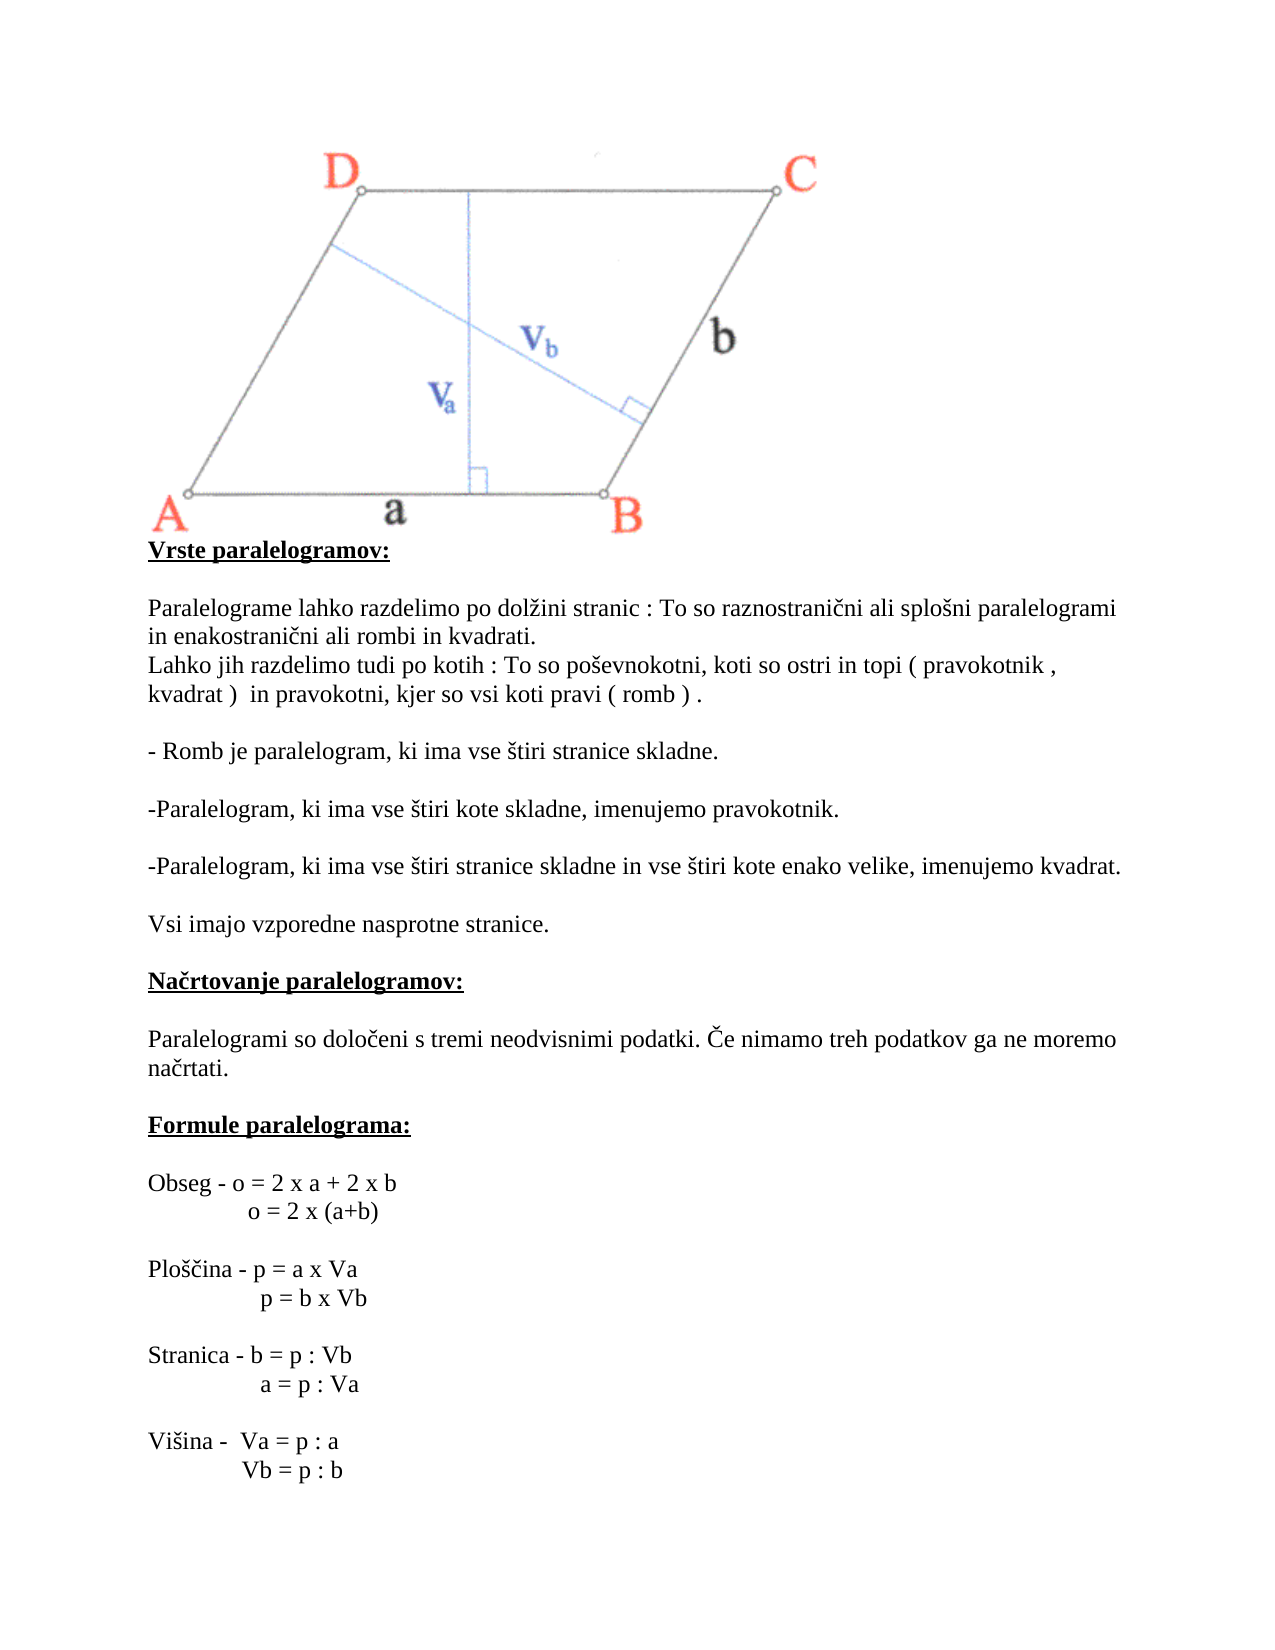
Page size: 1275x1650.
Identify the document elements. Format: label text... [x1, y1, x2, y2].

text Formule paralelograma: [148, 1110, 1127, 1139]
text Ploščina - p = a x Va [148, 1254, 1127, 1283]
picture [147, 147, 820, 536]
text - Romb je paralelogram, ki ima vse štiri stranice skladne. [148, 736, 1127, 765]
text -Paralelogram, ki ima vse štiri kote skladne, imenujemo pravokotnik. [148, 794, 1127, 823]
text p = b x Vb [148, 1283, 1127, 1311]
text Obseg - o = 2 x a + 2 x b [148, 1168, 1127, 1196]
text Načrtovanje paralelogramov: [148, 966, 1127, 995]
text o = 2 x (a+b) [148, 1196, 1127, 1225]
text Vsi imajo vzporedne nasprotne stranice. [148, 909, 1127, 938]
text Vrste paralelogramov: [148, 535, 1127, 564]
text Paralelograme lahko razdelimo po dolžini stranic : To so raznostranični ali splošni paralelogrami in enakostranični ali rombi in kvadrati. [148, 593, 1127, 650]
text Lahko jih razdelimo tudi po kotih : To so poševnokotni, koti so ostri in topi ( pravokotnik , kvadrat ) in pravokotni, kjer so vsi koti pravi ( romb ) . [148, 650, 1127, 708]
text Stranica - b = p : Vb [148, 1340, 1127, 1369]
text Paralelogrami so določeni s tremi neodvisnimi podatki. Če nimamo treh podatkov ga ne moremo načrtati. [148, 1024, 1127, 1081]
text a = p : Va [148, 1369, 1127, 1398]
text -Paralelogram, ki ima vse štiri stranice skladne in vse štiri kote enako velike, imenujemo kvadrat. [148, 851, 1127, 880]
text Višina - Va = p : a Vb = p : b [148, 1426, 1127, 1484]
